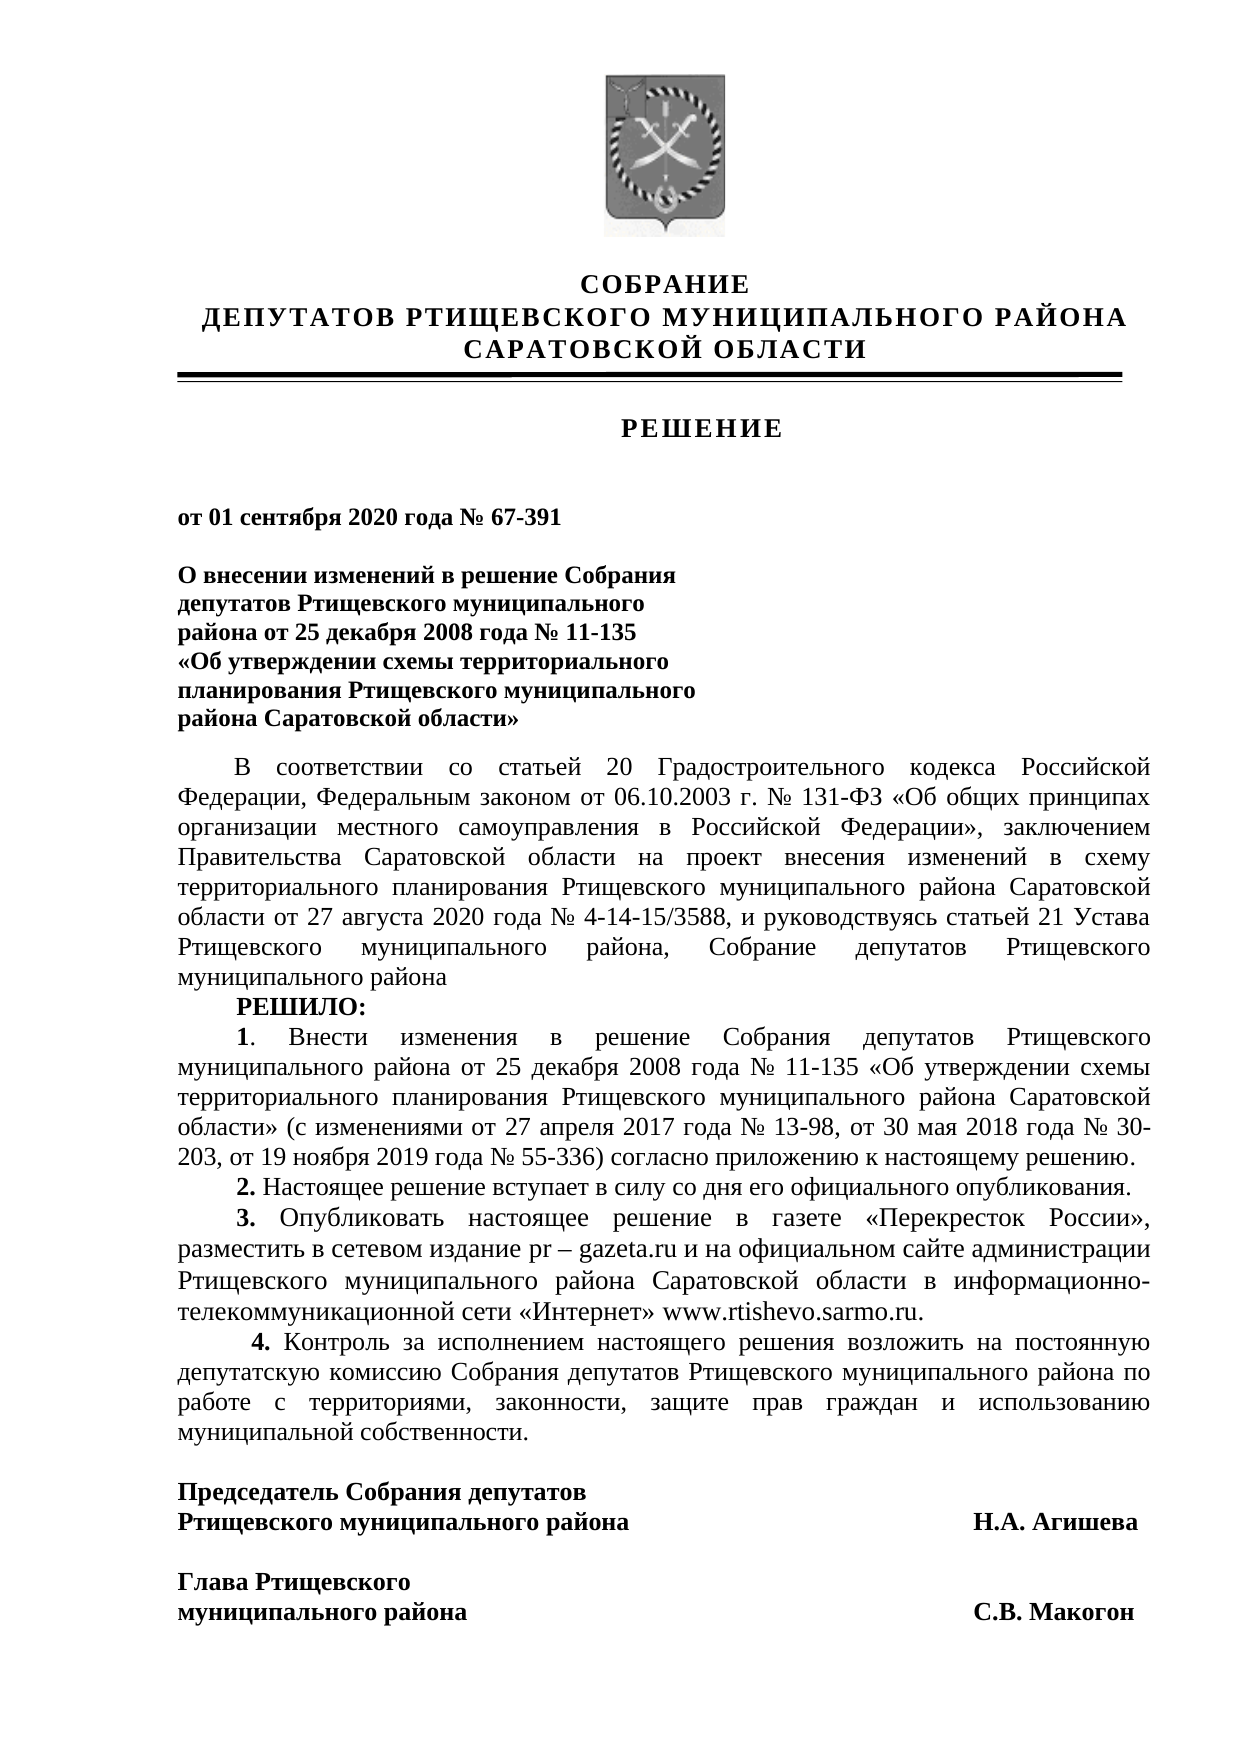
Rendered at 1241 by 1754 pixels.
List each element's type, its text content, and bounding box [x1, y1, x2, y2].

text 4. Контроль за исполнением настоящего решения возложить на постоянную депутатскую комиссию Собрания депутатов Ртищевского муниципального района по работе с территориями, законности, защите прав граждан и использованию муниципальной собственности. [177, 1326, 1152, 1446]
text Глава Ртищевского [177, 1566, 1152, 1596]
text муниципального района С.В. Макогон [177, 1596, 1152, 1626]
picture [603, 74, 726, 237]
subtitle В соответствии со статьей 20 Градостроительного кодекса Российской Федерации, Федеральным законом от 06.10.2003 г. № 131-ФЗ «Об общих принципах организации местного самоуправления в Российской Федерации», заключением Правительства Саратовской области на проект внесения изменений в схему территориального планирования Ртищевского муниципального района Саратовской области от 27 августа 2020 года № 4-14-15/3588, и руководствуясь статьей 21 Устава Ртищевского муниципального района, Собрание депутатов Ртищевского муниципального района [177, 751, 1152, 991]
text РЕШЕНИЕ [177, 412, 1152, 443]
list 3. Опубликовать настоящее решение в газете «Перекресток России», разместить в сетевом издание pr – gazeta.ru и на официальном сайте администрации Ртищевского муниципального района Саратовской области в информационно-телекоммуникационной сети «Интернет» www.rtishevo.sarmo.ru. [177, 1201, 1152, 1326]
text О внесении изменений в решение Собрания депутатов Ртищевского муниципального района от 25 декабря 2008 года № 11-135 [177, 560, 727, 646]
text 1. Внести изменения в решение Собрания депутатов Ртищевского муниципального района от 25 декабря 2008 года № 11-135 «Об утверждении схемы территориального планирования Ртищевского муниципального района Саратовской области» (с изменениями от 27 апреля 2017 года № 13-98, от 30 мая 2018 года № 30-203, от 19 ноября 2019 года № 55-336) согласно приложению к настоящему решению. [177, 1021, 1152, 1171]
text 2. Настоящее решение вступает в силу со дня его официального опубликования. [177, 1171, 1152, 1201]
text ДЕПУТАТОВ РТИЩЕВСКОГО МУНИЦИПАЛЬНОГО РАЙОНА [177, 301, 1152, 332]
text СОБРАНИЕ [177, 268, 1152, 299]
text Ртищевского муниципального района Н.А. Агишева [177, 1506, 1152, 1536]
text РЕШИЛО: [177, 991, 1152, 1021]
text САРАТОВСКОЙ ОБЛАСТИ [177, 334, 1152, 365]
text от 01 сентября 2020 года № 67-391 [177, 502, 1152, 531]
text «Об утверждении схемы территориального планирования Ртищевского муниципального района Саратовской области» [177, 646, 727, 732]
text Председатель Собрания депутатов [177, 1476, 1152, 1506]
